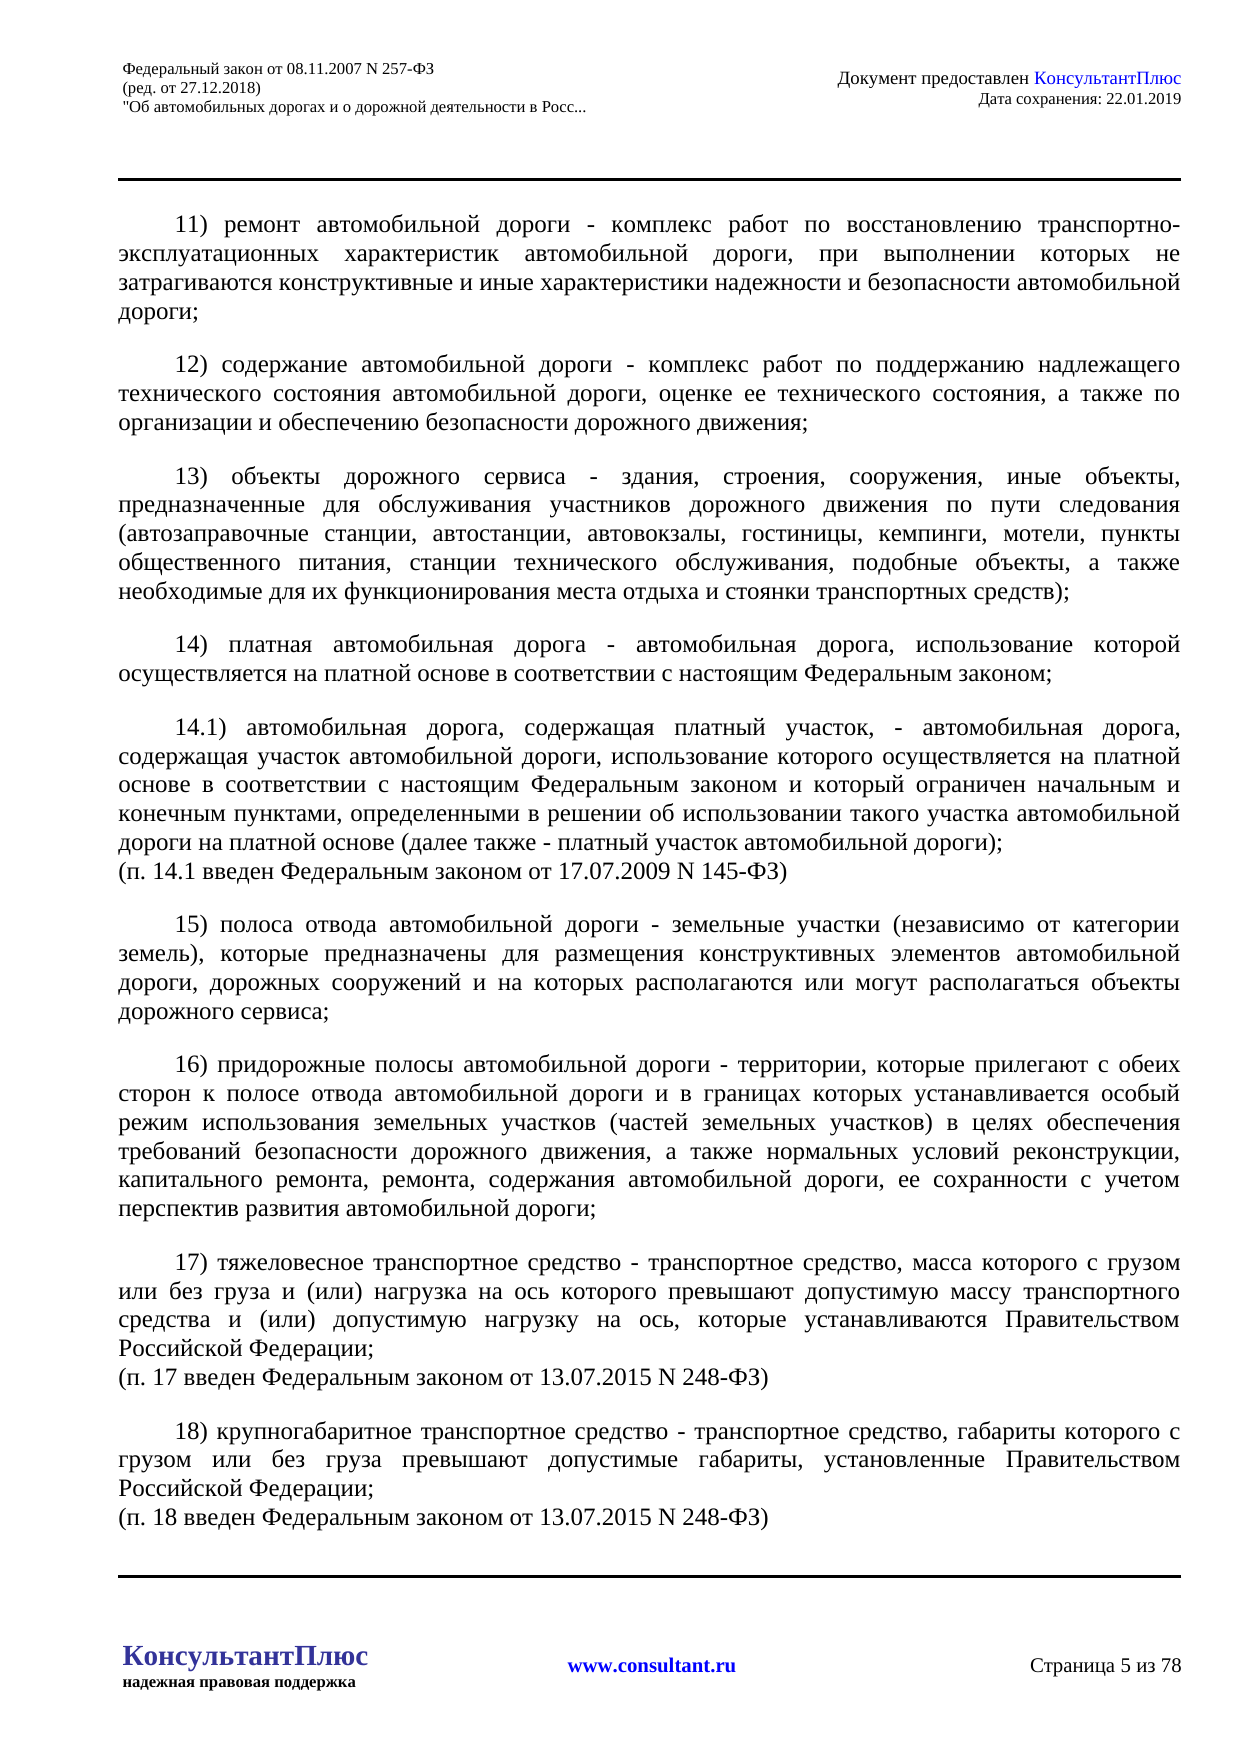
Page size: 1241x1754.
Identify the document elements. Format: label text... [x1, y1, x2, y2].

text 14.1) автомобильная дорога, содержащая платный участок, - автомобильная дорога, содержащая участок автомобильной дороги, использование которого осуществляется на платной основе в соответствии с настоящим Федеральным законом и который ограничен начальным и конечным пунктами, определенными в решении об использовании такого участка автомобильной дороги на платной основе (далее также - платный участок автомобильной дороги); [118, 712, 1181, 856]
text 16) придорожные полосы автомобильной дороги - территории, которые прилегают с обеих сторон к полосе отвода автомобильной дороги и в границах которых устанавливается особый режим использования земельных участков (частей земельных участков) в целях обеспечения требований безопасности дорожного движения, а также нормальных условий реконструкции, капитального ремонта, ремонта, содержания автомобильной дороги, ее сохранности с учетом перспектив развития автомобильной дороги; [118, 1049, 1181, 1222]
text 18) крупногабаритное транспортное средство - транспортное средство, габариты которого с грузом или без груза превышают допустимые габариты, установленные Правительством Российской Федерации; [118, 1416, 1181, 1502]
text 13) объекты дорожного сервиса - здания, строения, сооружения, иные объекты, предназначенные для обслуживания участников дорожного движения по пути следования (автозаправочные станции, автостанции, автовокзалы, гостиницы, кемпинги, мотели, пункты общественного питания, станции технического обслуживания, подобные объекты, а также необходимые для их функционирования места отдыха и стоянки транспортных средств); [118, 461, 1181, 604]
text 15) полоса отвода автомобильной дороги - земельные участки (независимо от категории земель), которые предназначены для размещения конструктивных элементов автомобильной дороги, дорожных сооружений и на которых располагаются или могут располагаться объекты дорожного сервиса; [118, 909, 1181, 1024]
text (п. 18 введен Федеральным законом от 13.07.2015 N 248-ФЗ) [118, 1502, 1181, 1531]
text (п. 17 введен Федеральным законом от 13.07.2015 N 248-ФЗ) [118, 1362, 1181, 1391]
text 17) тяжеловесное транспортное средство - транспортное средство, масса которого с грузом или без груза и (или) нагрузка на ось которого превышают допустимую массу транспортного средства и (или) допустимую нагрузку на ось, которые устанавливаются Правительством Российской Федерации; [118, 1247, 1181, 1362]
text 14) платная автомобильная дорога - автомобильная дорога, использование которой осуществляется на платной основе в соответствии с настоящим Федеральным законом; [118, 629, 1181, 687]
text (п. 14.1 введен Федеральным законом от 17.07.2009 N 145-ФЗ) [118, 856, 1181, 884]
text 12) содержание автомобильной дороги - комплекс работ по поддержанию надлежащего технического состояния автомобильной дороги, оценке ее технического состояния, а также по организации и обеспечению безопасности дорожного движения; [118, 349, 1181, 436]
text 11) ремонт автомобильной дороги - комплекс работ по восстановлению транспортно-эксплуатационных характеристик автомобильной дороги, при выполнении которых не затрагиваются конструктивные и иные характеристики надежности и безопасности автомобильной дороги; [118, 209, 1181, 324]
